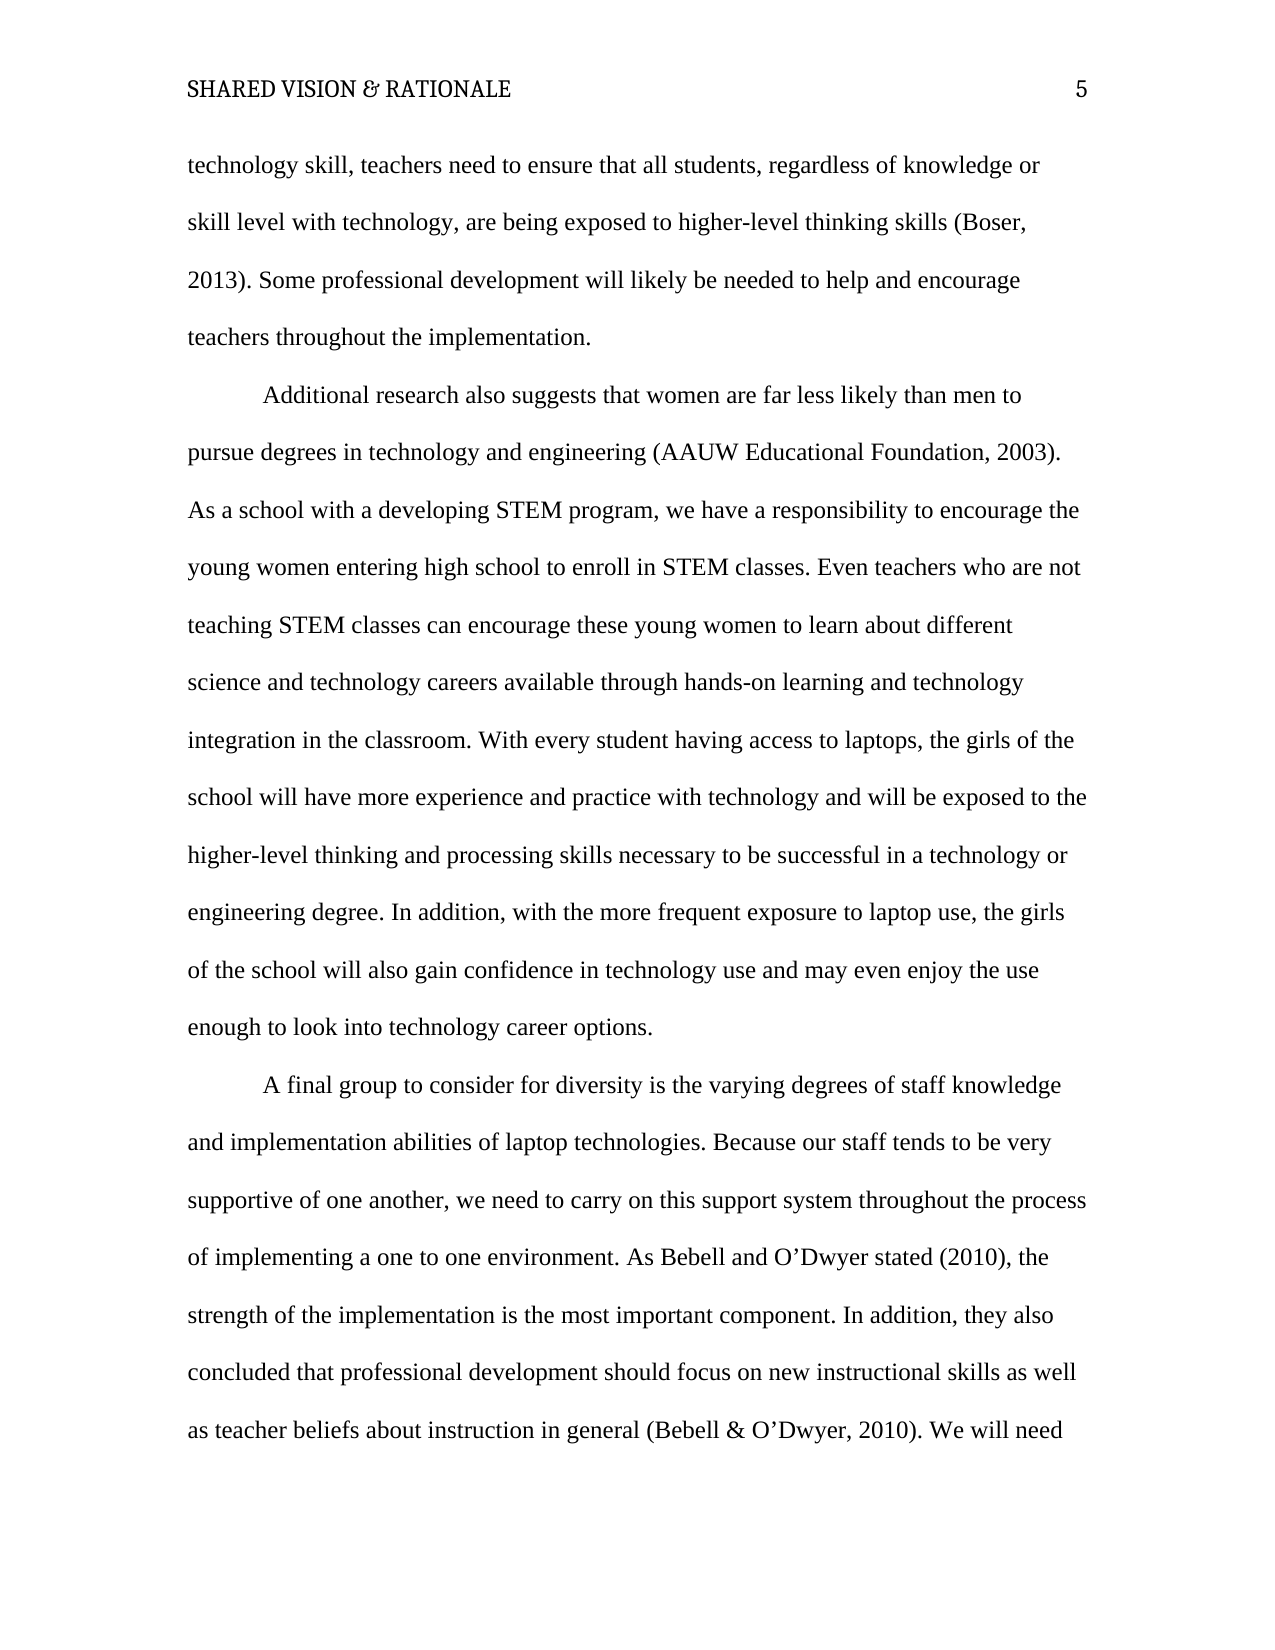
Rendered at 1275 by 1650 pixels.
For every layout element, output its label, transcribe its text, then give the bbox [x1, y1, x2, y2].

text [187, 150, 1087, 351]
text Additional research also suggests that women are far less likely than men to pursue degrees in technology and engineering (AAUW Educational Foundation, 2003). As a school with a developing STEM program, we have a responsibility to encourage the young women entering high school to enroll in STEM classes. Even teachers who are not teaching STEM classes can encourage these young women to learn about different science and technology careers available through hands-on learning and technology integration in the classroom. With every student having access to laptops, the girls of the school will have more experience and practice with technology and will be exposed to the higher-level thinking and processing skills necessary to be successful in a technology or engineering degree. In addition, with the more frequent exposure to laptop use, the girls of the school will also gain confidence in technology use and may even enjoy the use enough to look into technology career options. [187, 380, 1087, 1041]
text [187, 1070, 1087, 1444]
